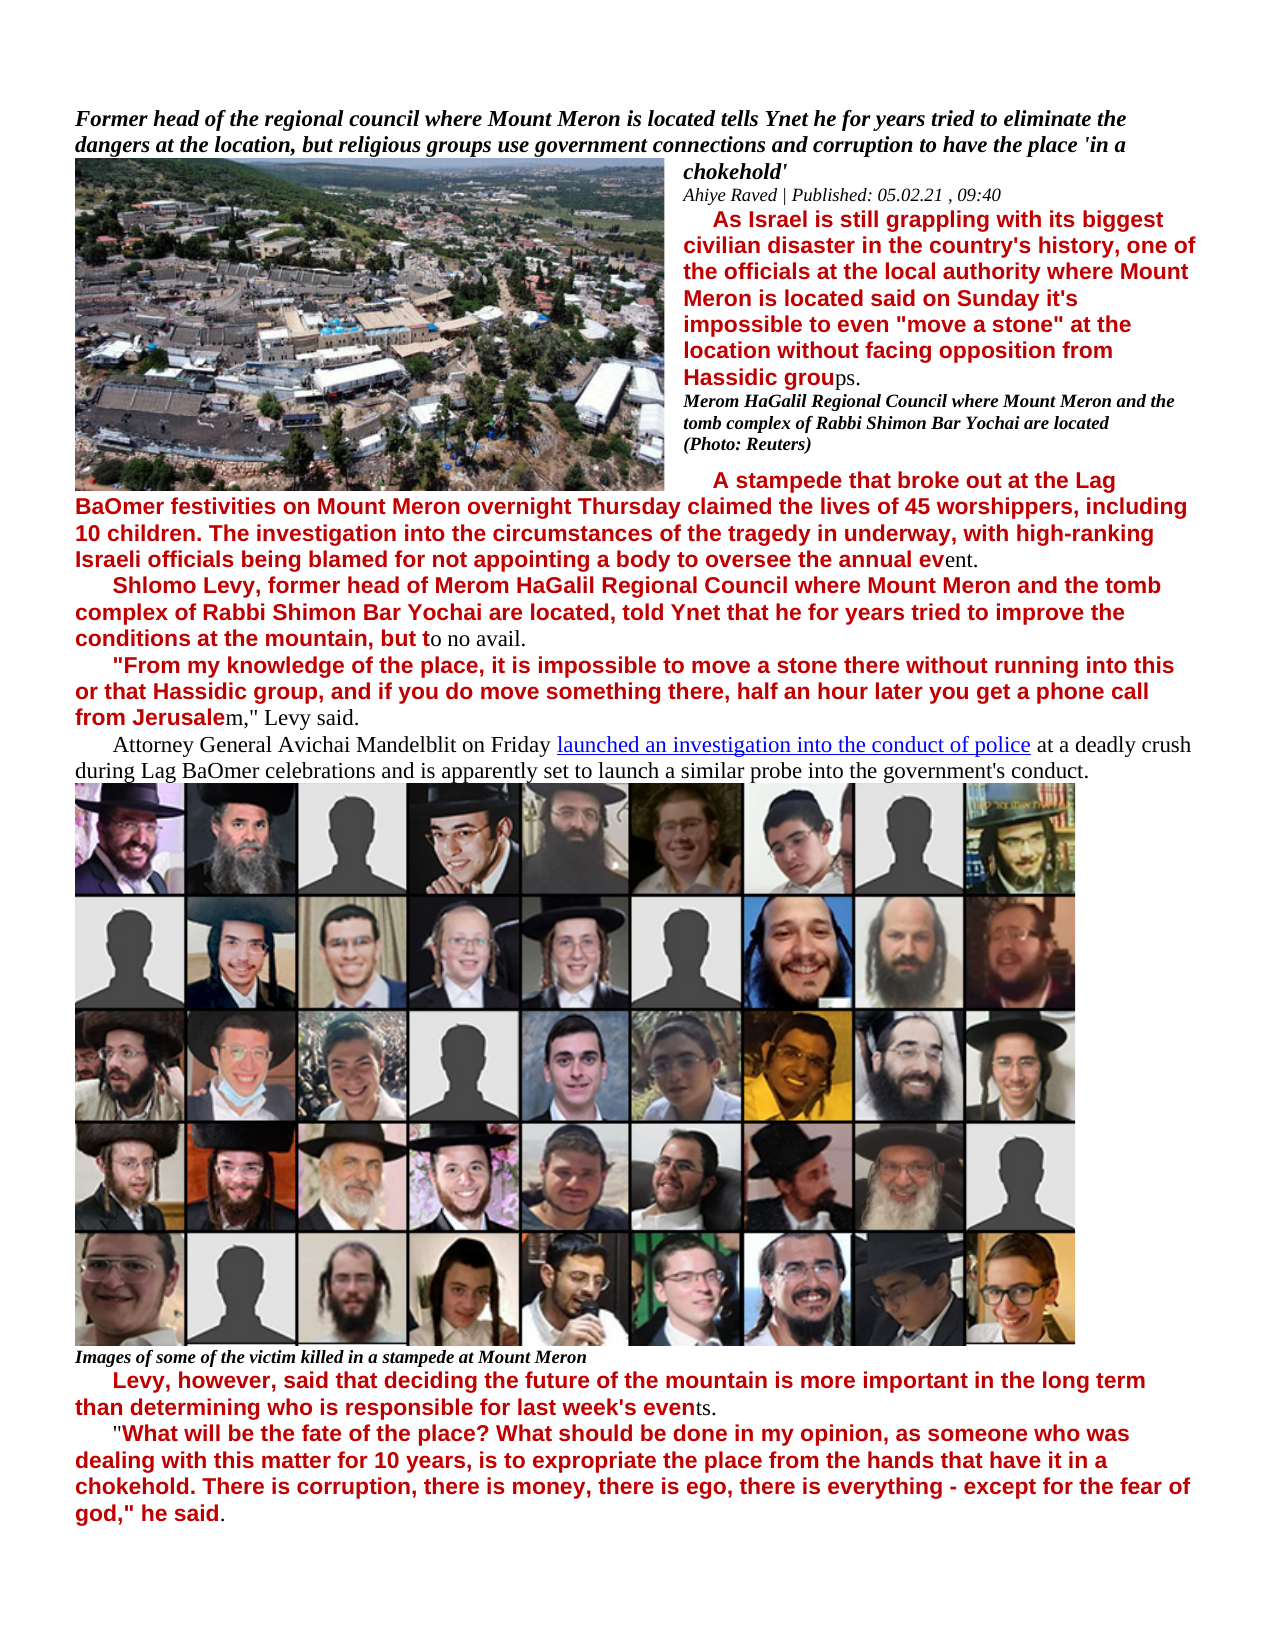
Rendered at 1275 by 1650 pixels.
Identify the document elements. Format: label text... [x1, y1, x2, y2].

picture [75, 158, 665, 491]
text "From my knowledge of the place, it is impossible to move a stone there without running into this or that Hassidic group, and if you do move something there, half an hour later you get a phone call from Jerusalem," Levy said. [75, 652, 1200, 731]
text Merom HaGalil Regional Council where Mount Meron and the tomb complex of Rabbi Shimon Bar Yochai are located [665, 390, 1200, 433]
text Attorney General Avichai Mandelblit on Friday launched an investigation into the conduct of police at a deadly crush during Lag BaOmer celebrations and is apparently set to launch a similar probe into the government's conduct. [75, 731, 1200, 783]
text As Israel is still grappling with its biggest civilian disaster in the country's history, one of the officials at the local authority where Mount Meron is located said on Sunday it's impossible to even "move a stone" at the location without facing opposition from Hassidic groups. [665, 206, 1200, 390]
text Former head of the regional council where Mount Meron is located tells Ynet he for years tried to eliminate the dangers at the location, but religious groups use government connections and corruption to have the place 'in a chokehold' [75, 105, 1200, 184]
text Ahiye Raved | Published: 05.02.21 , 09:40 [665, 184, 1200, 206]
text Shlomo Levy, former head of Merom HaGalil Regional Council where Mount Meron and the tomb complex of Rabbi Shimon Bar Yochai are located, told Ynet that he for years tried to improve the conditions at the mountain, but to no avail. [75, 572, 1200, 652]
text A stampede that broke out at the Lag BaOmer festivities on Mount Meron overnight Thursday claimed the lives of 45 worshippers, including 10 children. The investigation into the circumstances of the tragedy in underway, with high-ranking Israeli officials being blamed for not appointing a body to oversee the annual event. [75, 467, 1200, 572]
text Levy, however, said that deciding the future of the mountain is more important in the long term than determining who is responsible for last week's events. [75, 1367, 1200, 1420]
text "What will be the fate of the place? What should be done in my opinion, as someone who was dealing with this matter for 10 years, is to expropriate the place from the hands that have it in a chokehold. There is corruption, there is money, there is ego, there is everything - except for the fear of god," he said. [75, 1420, 1200, 1526]
text Images of some of the victim killed in a stampede at Mount Meron [75, 1346, 1200, 1367]
picture [75, 783, 1075, 1346]
text (Photo: Reuters) [665, 433, 1200, 455]
